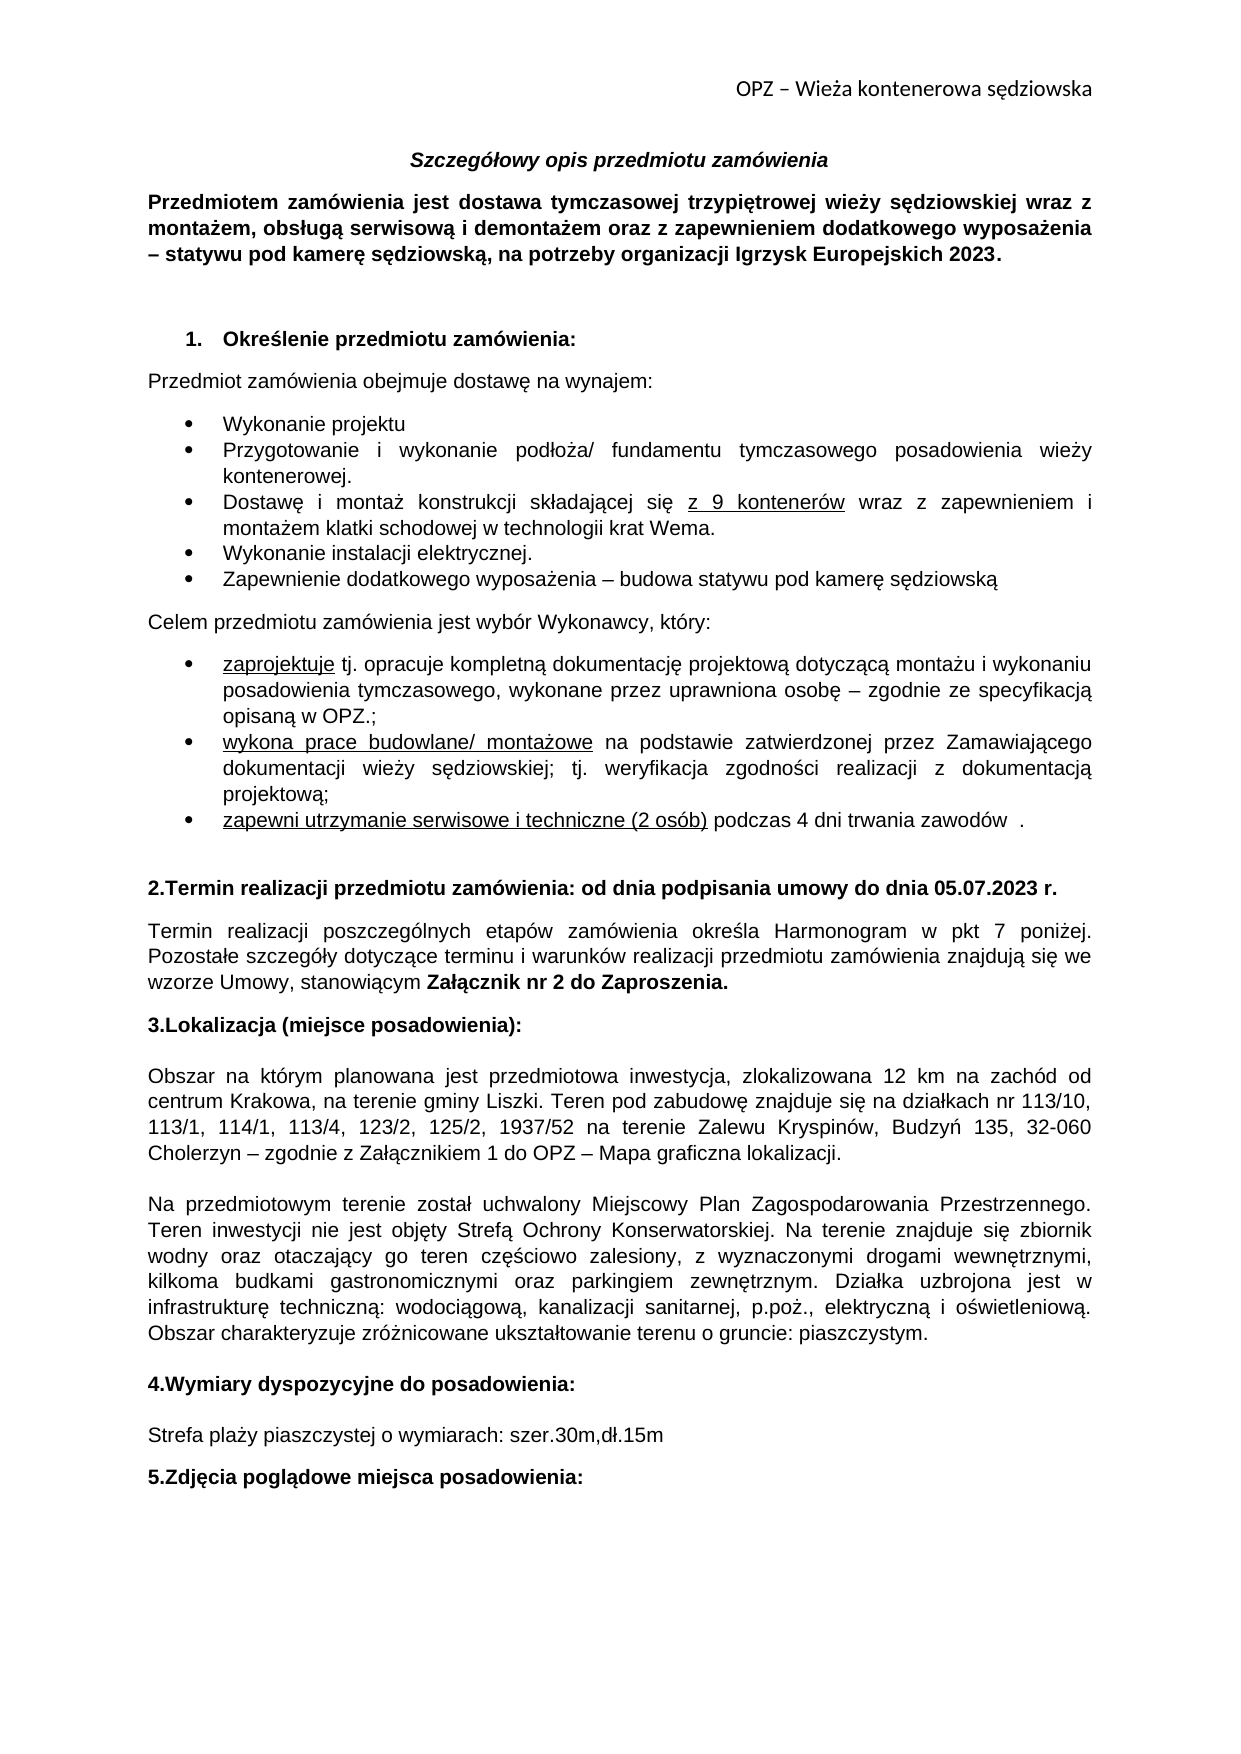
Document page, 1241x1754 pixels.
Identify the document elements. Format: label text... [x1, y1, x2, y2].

list Wykonanie instalacji elektrycznej. [185, 541, 1093, 565]
list zapewni utrzymanie serwisowe i techniczne (2 osób) podczas 4 dni trwania zawodów . [185, 807, 1093, 832]
list zaprojektuje tj. opracuje kompletną dokumentację projektową dotyczącą montażu i wykonaniu posadowienia tymczasowego, wykonane przez uprawniona osobę – zgodnie ze specyfikacją opisaną w OPZ.; [185, 652, 1093, 728]
text Szczegółowy opis przedmiotu zamówienia [148, 148, 1093, 172]
text 5.Zdjęcia poglądowe miejsca posadowienia: [148, 1465, 1093, 1489]
text 3.Lokalizacja (miejsce posadowienia): [148, 1013, 1093, 1037]
list Wykonanie projektu [185, 412, 1093, 436]
text 4.Wymiary dyspozycyjne do posadowienia: [148, 1372, 1093, 1396]
text Przedmiotem zamówienia jest dostawa tymczasowej trzypiętrowej wieży sędziowskiej wraz z montażem, obsługą serwisową i demontażem oraz z zapewnieniem dodatkowego wyposażenia – statywu pod kamerę sędziowską, na potrzeby organizacji Igrzysk Europejskich 2023. [148, 190, 1093, 266]
text Termin realizacji poszczególnych etapów zamówienia określa Harmonogram w pkt 7 poniżej. Pozostałe szczegóły dotyczące terminu i warunków realizacji przedmiotu zamówienia znajdują się we wzorze Umowy, stanowiącym Załącznik nr 2 do Zaproszenia. [148, 918, 1093, 994]
list Określenie przedmiotu zamówienia: [185, 327, 1093, 351]
list Przygotowanie i wykonanie podłoża/ fundamentu tymczasowego posadowienia wieży kontenerowej. [185, 438, 1093, 488]
list wykona prace budowlane/ montażowe na podstawie zatwierdzonej przez Zamawiającego dokumentacji wieży sędziowskiej; tj. weryfikacja zgodności realizacji z dokumentacją projektową; [185, 730, 1093, 806]
text Przedmiot zamówienia obejmuje dostawę na wynajem: [148, 369, 1093, 393]
text 2.Termin realizacji przedmiotu zamówienia: od dnia podpisania umowy do dnia 05.07.2023 r. [148, 876, 1093, 900]
text Celem przedmiotu zamówienia jest wybór Wykonawcy, który: [148, 610, 1093, 634]
text Na przedmiotowym terenie został uchwalony Miejscowy Plan Zagospodarowania Przestrzennego. Teren inwestycji nie jest objęty Strefą Ochrony Konserwatorskiej. Na terenie znajduje się zbiornik wodny oraz otaczający go teren częściowo zalesiony, z wyznaczonymi drogami wewnętrznymi, kilkoma budkami gastronomicznymi oraz parkingiem zewnętrznym. Działka uzbrojona jest w infrastrukturę techniczną: wodociągową, kanalizacji sanitarnej, p.poż., elektryczną i oświetleniową. Obszar charakteryzuje zróżnicowane ukształtowanie terenu o gruncie: piaszczystym. [148, 1192, 1093, 1345]
text Strefa plaży piaszczystej o wymiarach: szer.30m,dł.15m [148, 1423, 1093, 1447]
list Zapewnienie dodatkowego wyposażenia – budowa statywu pod kamerę sędziowską [185, 567, 1093, 591]
text Obszar na którym planowana jest przedmiotowa inwestycja, zlokalizowana 12 km na zachód od centrum Krakowa, na terenie gminy Liszki. Teren pod zabudowę znajduje się na działkach nr 113/10, 113/1, 114/1, 113/4, 123/2, 125/2, 1937/52 na terenie Zalewu Kryspinów, Budzyń 135, 32-060 Cholerzyn – zgodnie z Załącznikiem 1 do OPZ – Mapa graficzna lokalizacji. [148, 1063, 1093, 1165]
list Dostawę i montaż konstrukcji składającej się z 9 kontenerów wraz z zapewnieniem i montażem klatki schodowej w technologii krat Wema. [185, 489, 1093, 539]
